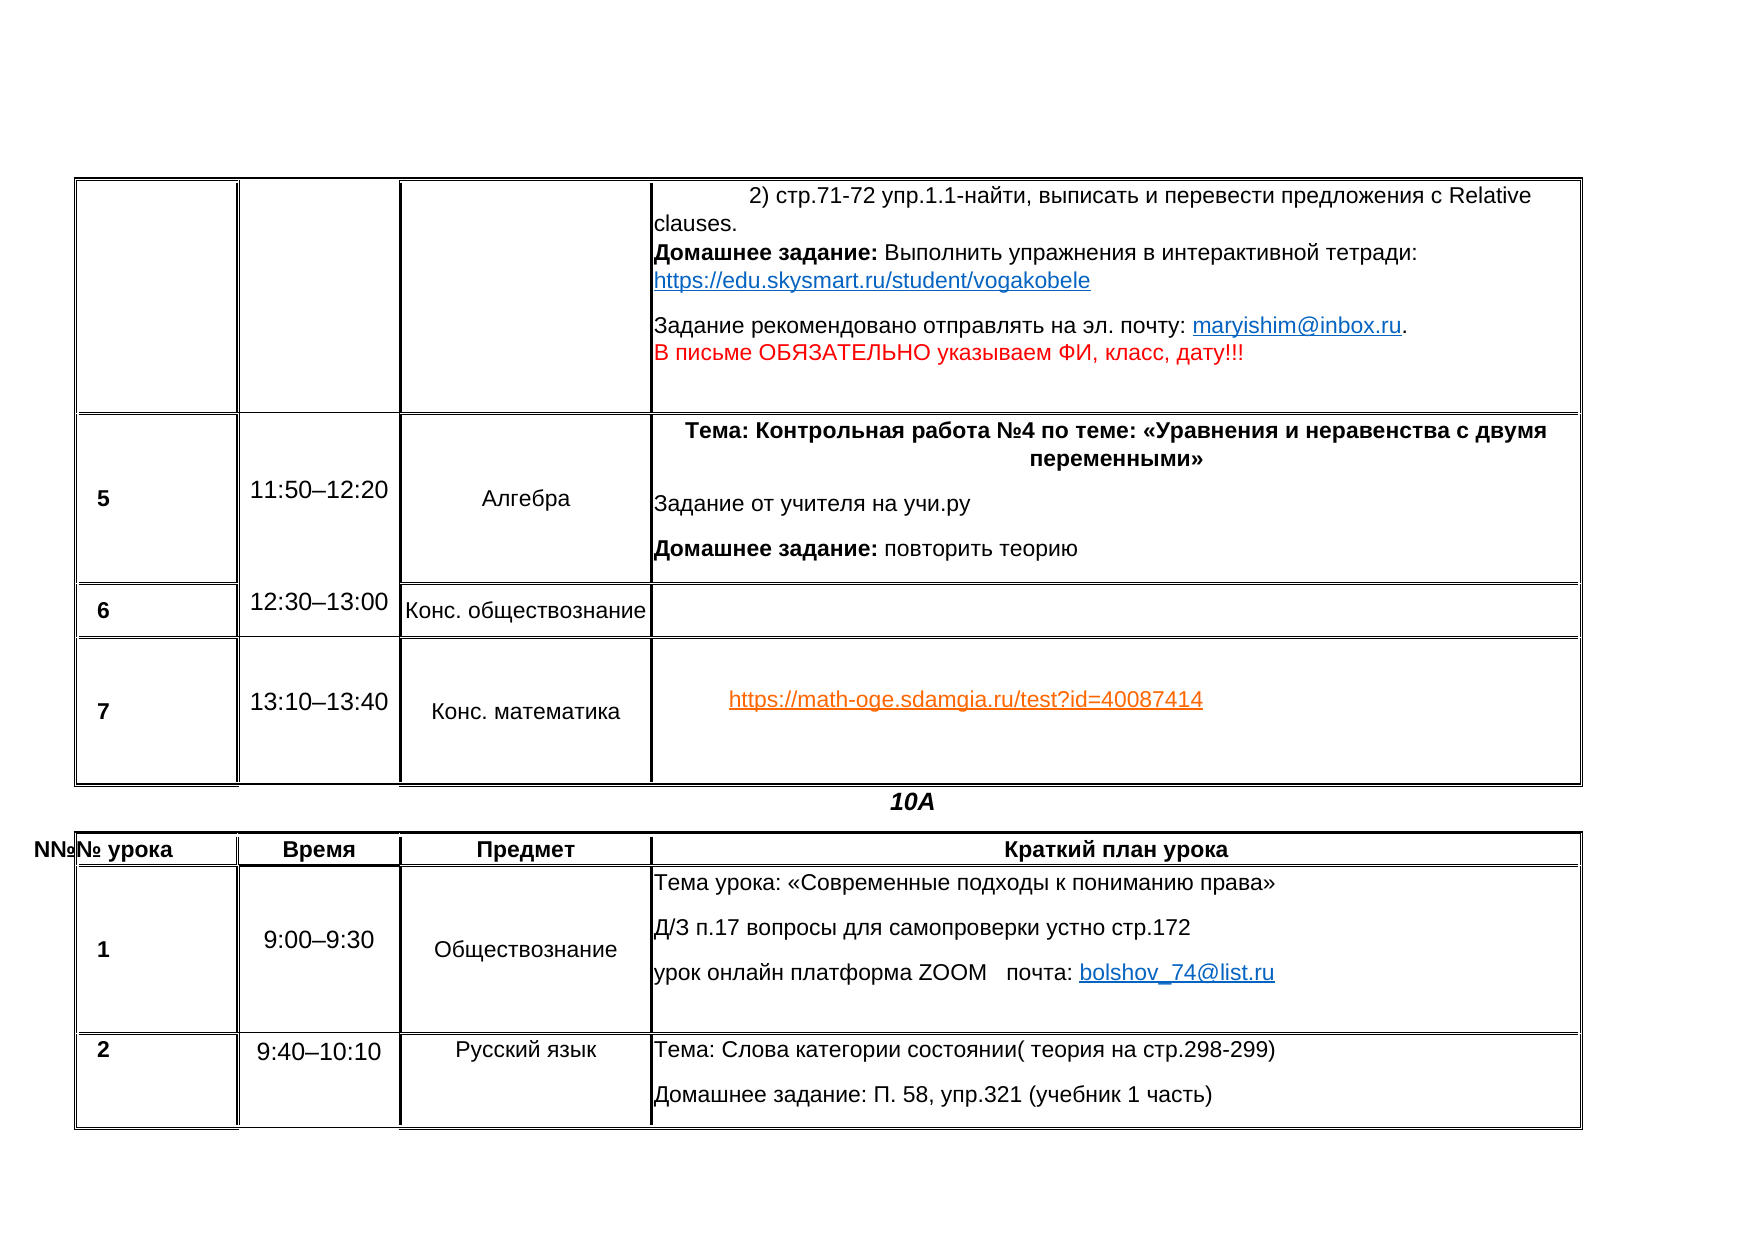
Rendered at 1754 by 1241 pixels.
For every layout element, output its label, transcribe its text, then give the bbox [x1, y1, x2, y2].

table_cell Тема: Контрольная работа №4 по теме: «Уравнения и неравенства с двумя переменными» Задание от учителя на учи.ру Домашнее задание: повторить теорию [651, 412, 1581, 582]
table_cell Тема урока: «Современные подходы к пониманию права» Д/З п.17 вопросы для самопроверки устно стр.172 урок онлайн платформа ZOOM почта: bolshov_74@list.ru [651, 864, 1581, 1032]
text 10А [118, 787, 1636, 815]
table_cell 4 [77, 181, 238, 412]
table_cell Русский язык [400, 1035, 651, 1127]
table_cell Алгебра [402, 415, 650, 582]
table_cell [400, 181, 651, 412]
table_cell 5 [75, 412, 238, 582]
table_header N№№ урока [77, 834, 238, 864]
table_cell 7 [75, 636, 238, 783]
table_header Краткий план урока [651, 834, 1580, 864]
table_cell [651, 1032, 1581, 1127]
table_cell Конс. обществознание [402, 585, 650, 636]
table_cell 13:10–13:40 [238, 637, 400, 783]
table_cell 9:00–9:30 [240, 867, 399, 1032]
table_cell https://math-oge.sdamgia.ru/test?id=40087414 [651, 636, 1581, 783]
table_cell Конс. математика [400, 639, 651, 783]
table_cell 11:50–12:20 [240, 413, 399, 582]
table_header Время [238, 833, 400, 864]
table_cell Обществознание [402, 867, 650, 1032]
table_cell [651, 181, 1580, 412]
table_cell [651, 582, 1581, 636]
table_cell 2 [75, 1032, 238, 1127]
table_cell 11:10–11:40 [238, 179, 400, 412]
table_header Предмет [400, 834, 651, 864]
table_cell 12:30–13:00 [240, 582, 399, 636]
table_cell 6 [75, 582, 238, 636]
table_cell 1 [75, 864, 238, 1032]
table_cell 9:40–10:10 [238, 1033, 400, 1127]
